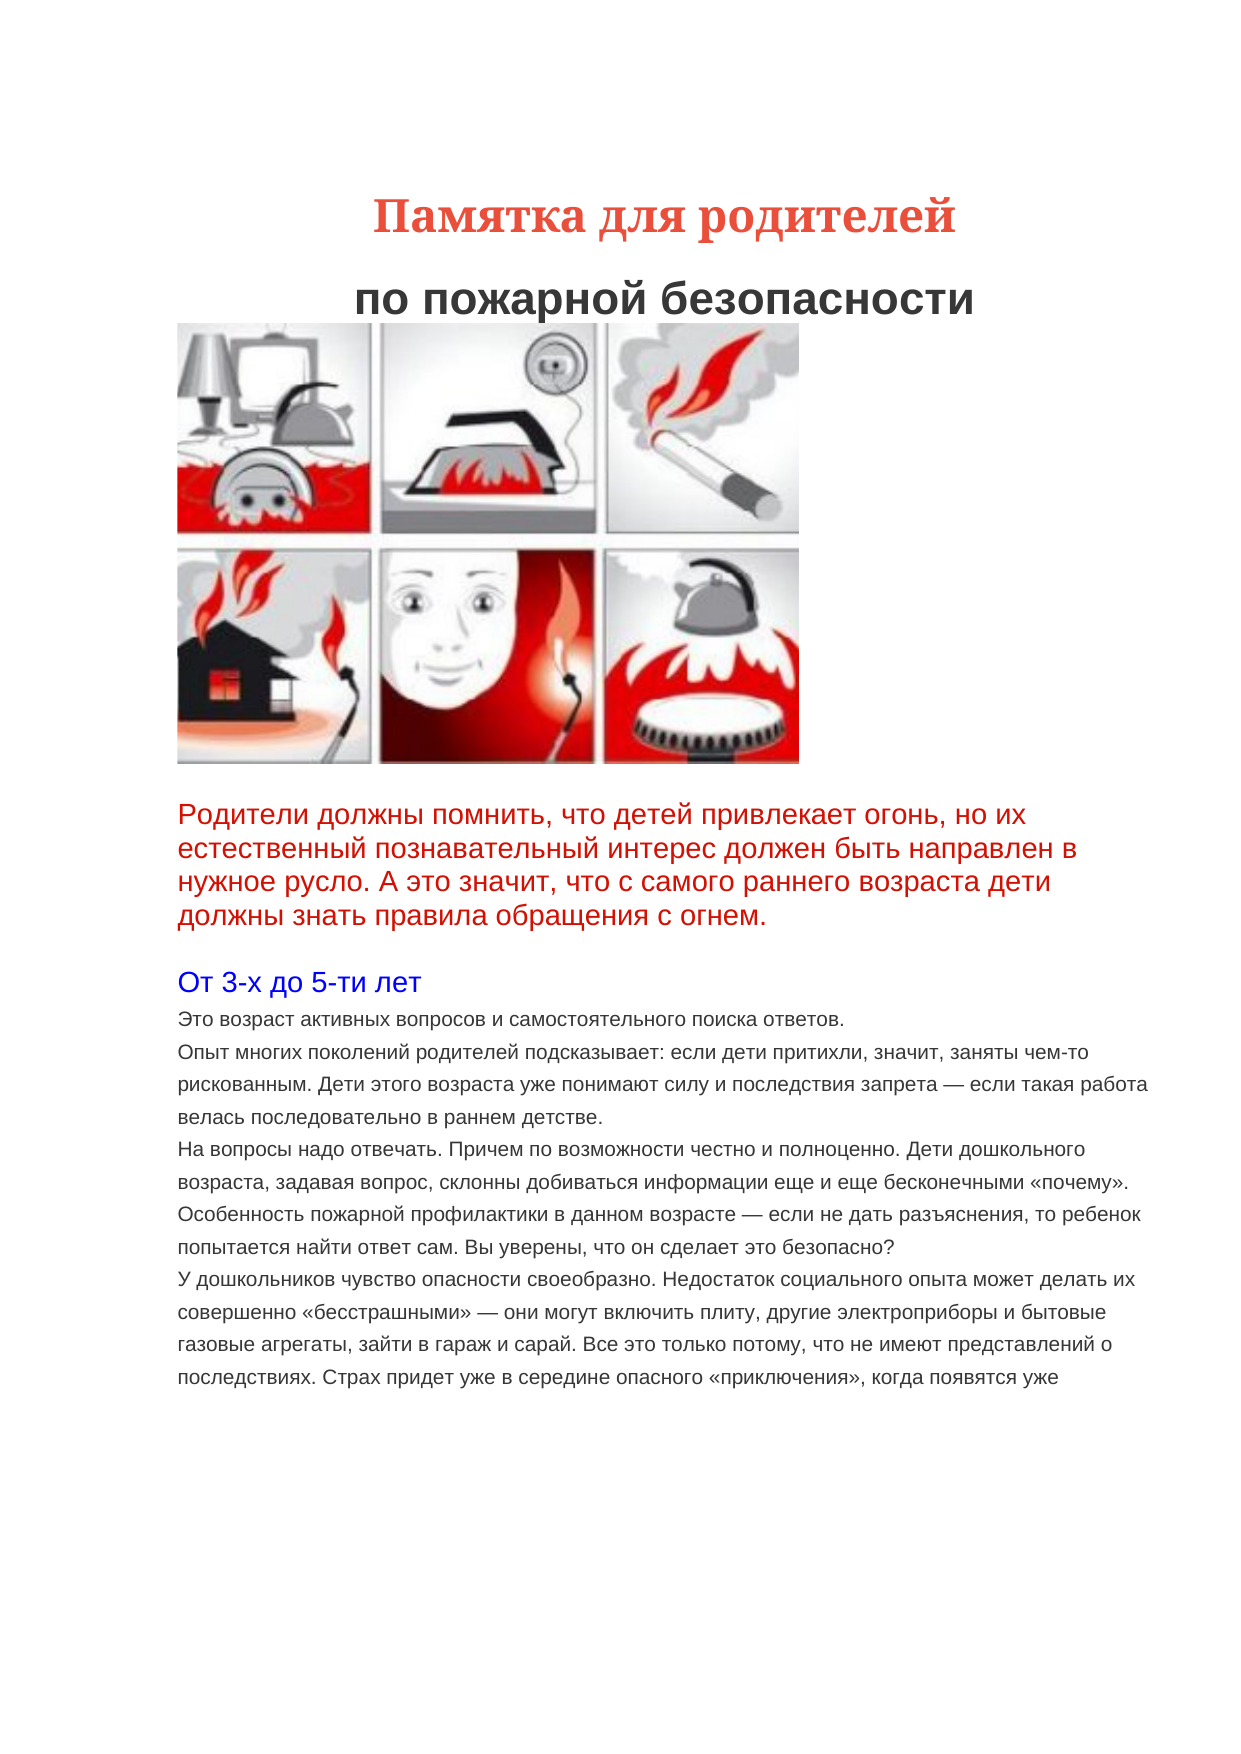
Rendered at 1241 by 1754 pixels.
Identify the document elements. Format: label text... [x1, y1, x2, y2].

text по пожарной безопасности [177, 271, 1152, 324]
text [177, 965, 1152, 1389]
picture [177, 323, 799, 764]
text Памятка для родителей [177, 143, 1152, 246]
text Родители должны помнить, что детей привлекает огонь, но их естественный познавательный интерес должен быть направлен в нужное русло. А это значит, что с самого раннего возраста дети должны знать правила обращения с огнем. [177, 797, 1152, 932]
